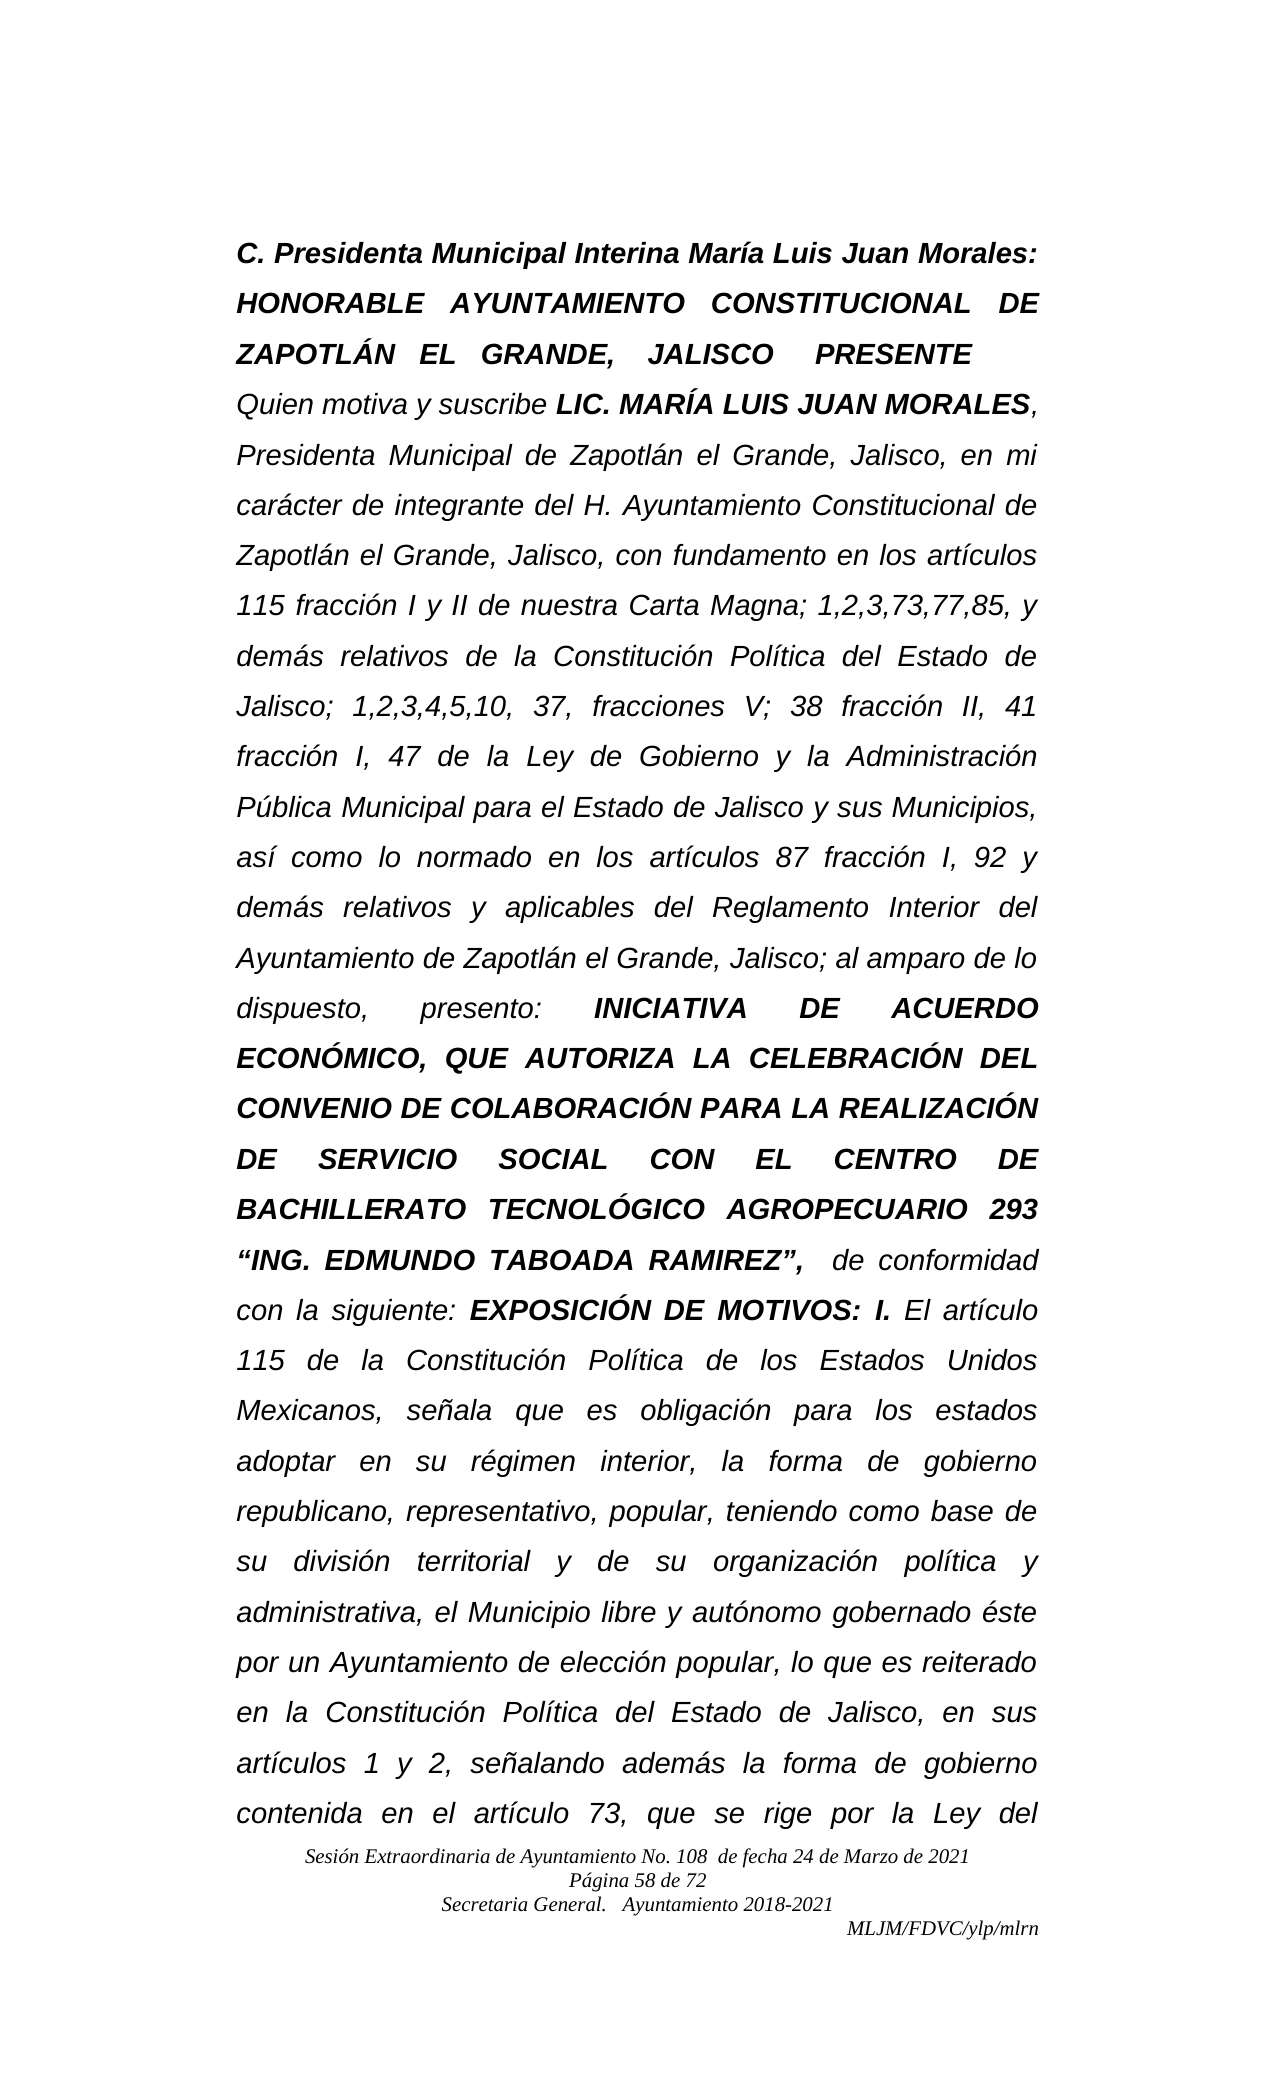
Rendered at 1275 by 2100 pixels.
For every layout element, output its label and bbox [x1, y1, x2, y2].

text [236, 236, 1039, 1829]
